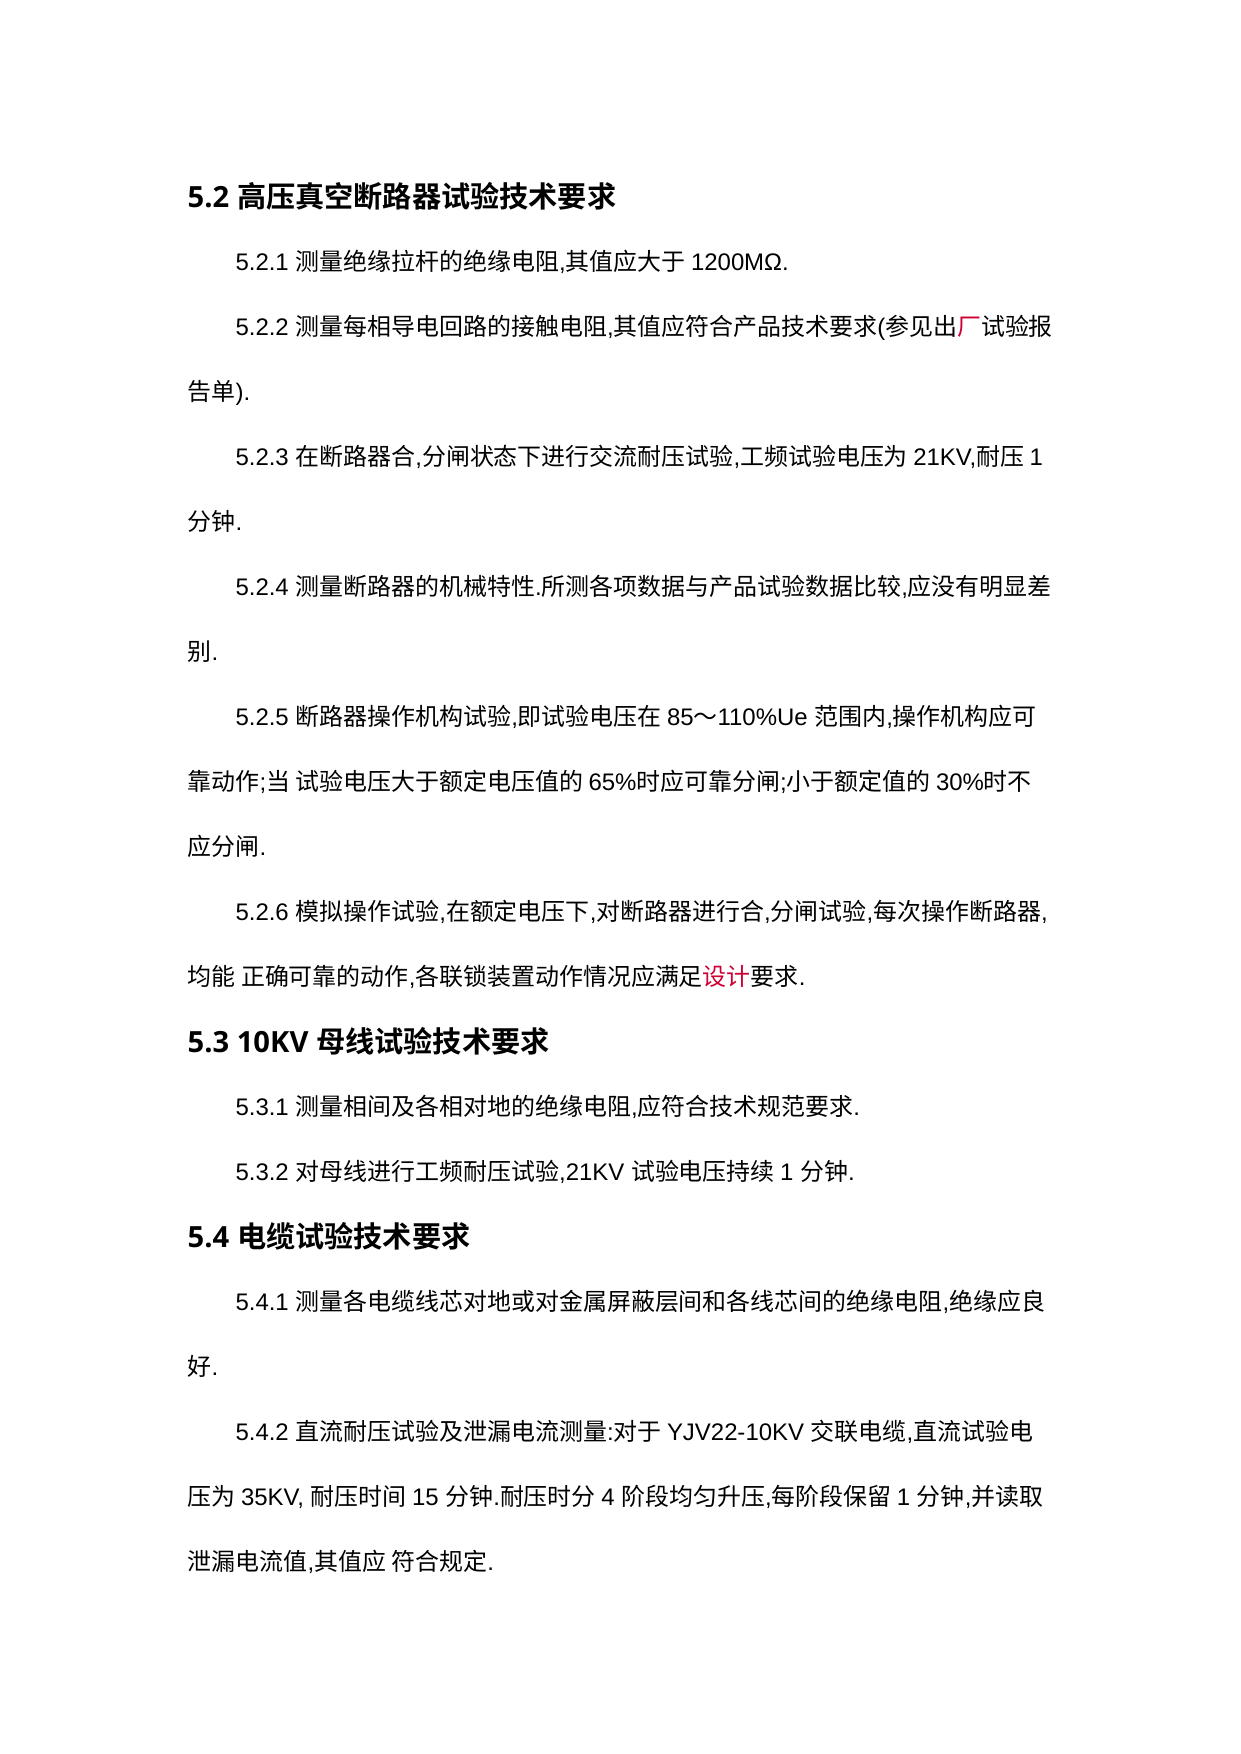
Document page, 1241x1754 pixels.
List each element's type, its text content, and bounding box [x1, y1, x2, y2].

subtitle 5.4 电缆试验技术要求 [187, 1202, 1053, 1267]
text 5.2.5 断路器操作机构试验,即试验电压在 85～110%Ue 范围内,操作机构应可靠动作;当 试验电压大于额定电压值的 65%时应可靠分闸;小于额定值的 30%时不应分闸. [187, 682, 1053, 877]
subtitle 5.2 高压真空断路器试验技术要求 [187, 162, 1053, 227]
text 5.3.1 测量相间及各相对地的绝缘电阻,应符合技术规范要求. [187, 1072, 1053, 1137]
text 5.3.2 对母线进行工频耐压试验,21KV 试验电压持续 1 分钟. [187, 1137, 1053, 1202]
text 5.4.1 测量各电缆线芯对地或对金属屏蔽层间和各线芯间的绝缘电阻,绝缘应良好. [187, 1267, 1053, 1397]
text 5.4.2 直流耐压试验及泄漏电流测量:对于 YJV22-10KV 交联电缆,直流试验电压为 35KV, 耐压时间 15 分钟.耐压时分 4 阶段均匀升压,每阶段保留 1 分钟,并读取泄漏电流值,其值应 符合规定. [187, 1397, 1053, 1592]
text 5.2.4 测量断路器的机械特性.所测各项数据与产品试验数据比较,应没有明显差别. [187, 552, 1053, 682]
text 5.2.3 在断路器合,分闸状态下进行交流耐压试验,工频试验电压为 21KV,耐压 1 分钟. [187, 422, 1053, 552]
text 5.2.2 测量每相导电回路的接触电阻,其值应符合产品技术要求(参见出厂试验报告单). [187, 292, 1053, 422]
text 5.2.1 测量绝缘拉杆的绝缘电阻,其值应大于 1200MΩ. [187, 227, 1053, 292]
subtitle 5.3 10KV 母线试验技术要求 [187, 1007, 1053, 1072]
text 5.2.6 模拟操作试验,在额定电压下,对断路器进行合,分闸试验,每次操作断路器,均能 正确可靠的动作,各联锁装置动作情况应满足设计要求. [187, 877, 1053, 1007]
